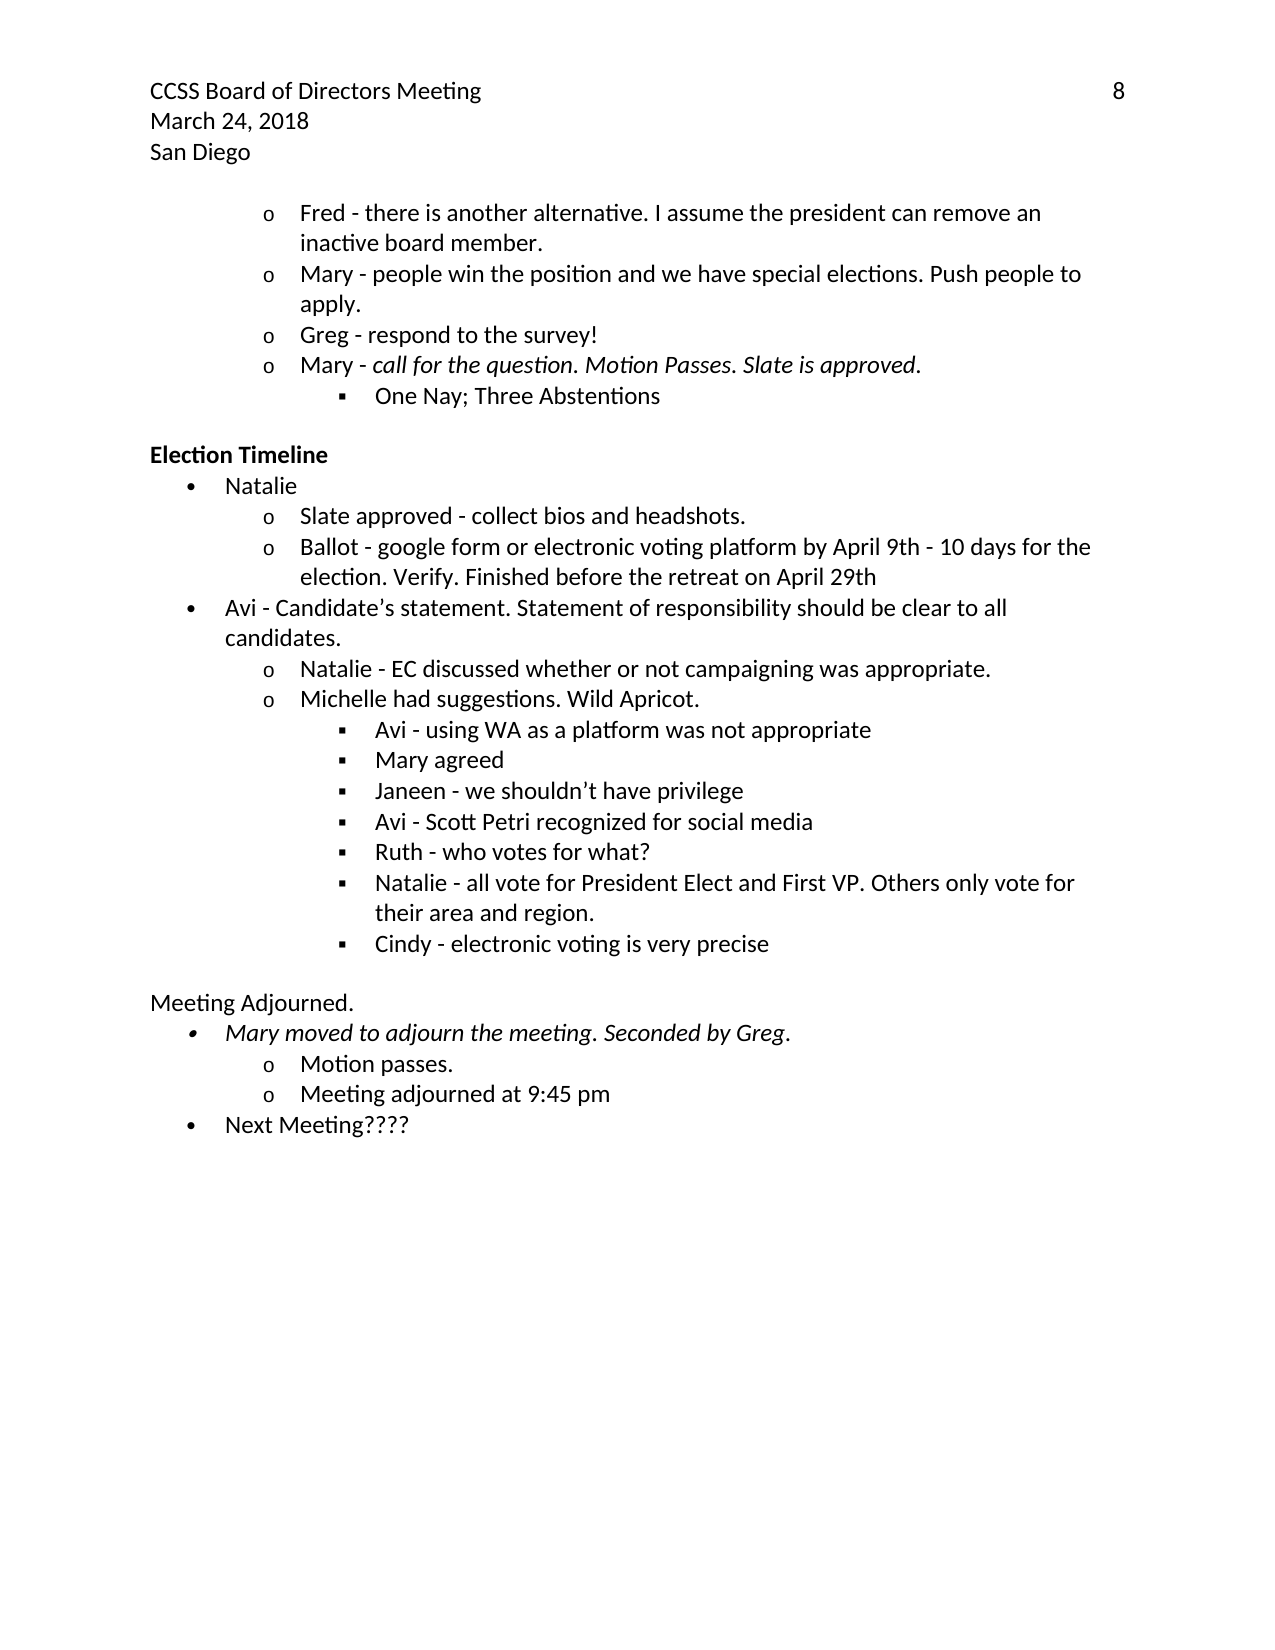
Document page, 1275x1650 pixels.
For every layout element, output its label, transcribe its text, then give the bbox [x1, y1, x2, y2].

list Avi - Scott Petri recognized for social media [337, 806, 1125, 836]
list Natalie - EC discussed whether or not campaigning was appropriate. [262, 653, 1125, 684]
list Motion passes. [262, 1048, 1125, 1079]
list Cindy - electronic voting is very precise [337, 928, 1125, 958]
list Natalie [187, 470, 1125, 501]
list Mary agreed [337, 745, 1125, 775]
list Fred - there is another alternative. I assume the president can remove an inactive board member. [262, 197, 1125, 258]
list Ruth - who votes for what? [337, 836, 1125, 867]
list Ballot - google form or electronic voting platform by April 9th - 10 days for the election. Verify. Finished before the retreat on April 29th [262, 531, 1125, 592]
list Mary - call for the question. Motion Passes. Slate is approved. [262, 350, 1125, 380]
list Michelle had suggestions. Wild Apricot. [262, 684, 1125, 714]
list Avi - using WA as a platform was not appropriate [337, 714, 1125, 745]
list Mary moved to adjourn the meeting. Seconded by Greg. [187, 1018, 1125, 1048]
list Natalie - all vote for President Elect and First VP. Others only vote for their area and region. [337, 867, 1125, 928]
list Avi - Candidate’s statement. Statement of responsibility should be clear to all candidates. [187, 592, 1125, 653]
list Greg - respond to the survey! [262, 319, 1125, 350]
list Mary - people win the position and we have special elections. Push people to apply. [262, 258, 1125, 319]
text Meeting Adjourned. [150, 987, 1125, 1018]
text Election Timeline [150, 439, 1125, 470]
list One Nay; Three Abstentions [337, 380, 1125, 411]
list Janeen - we shouldn’t have privilege [337, 775, 1125, 806]
list Slate approved - collect bios and headshots. [262, 501, 1125, 531]
list Next Meeting???? [187, 1109, 1125, 1140]
list Meeting adjourned at 9:45 pm [262, 1079, 1125, 1109]
